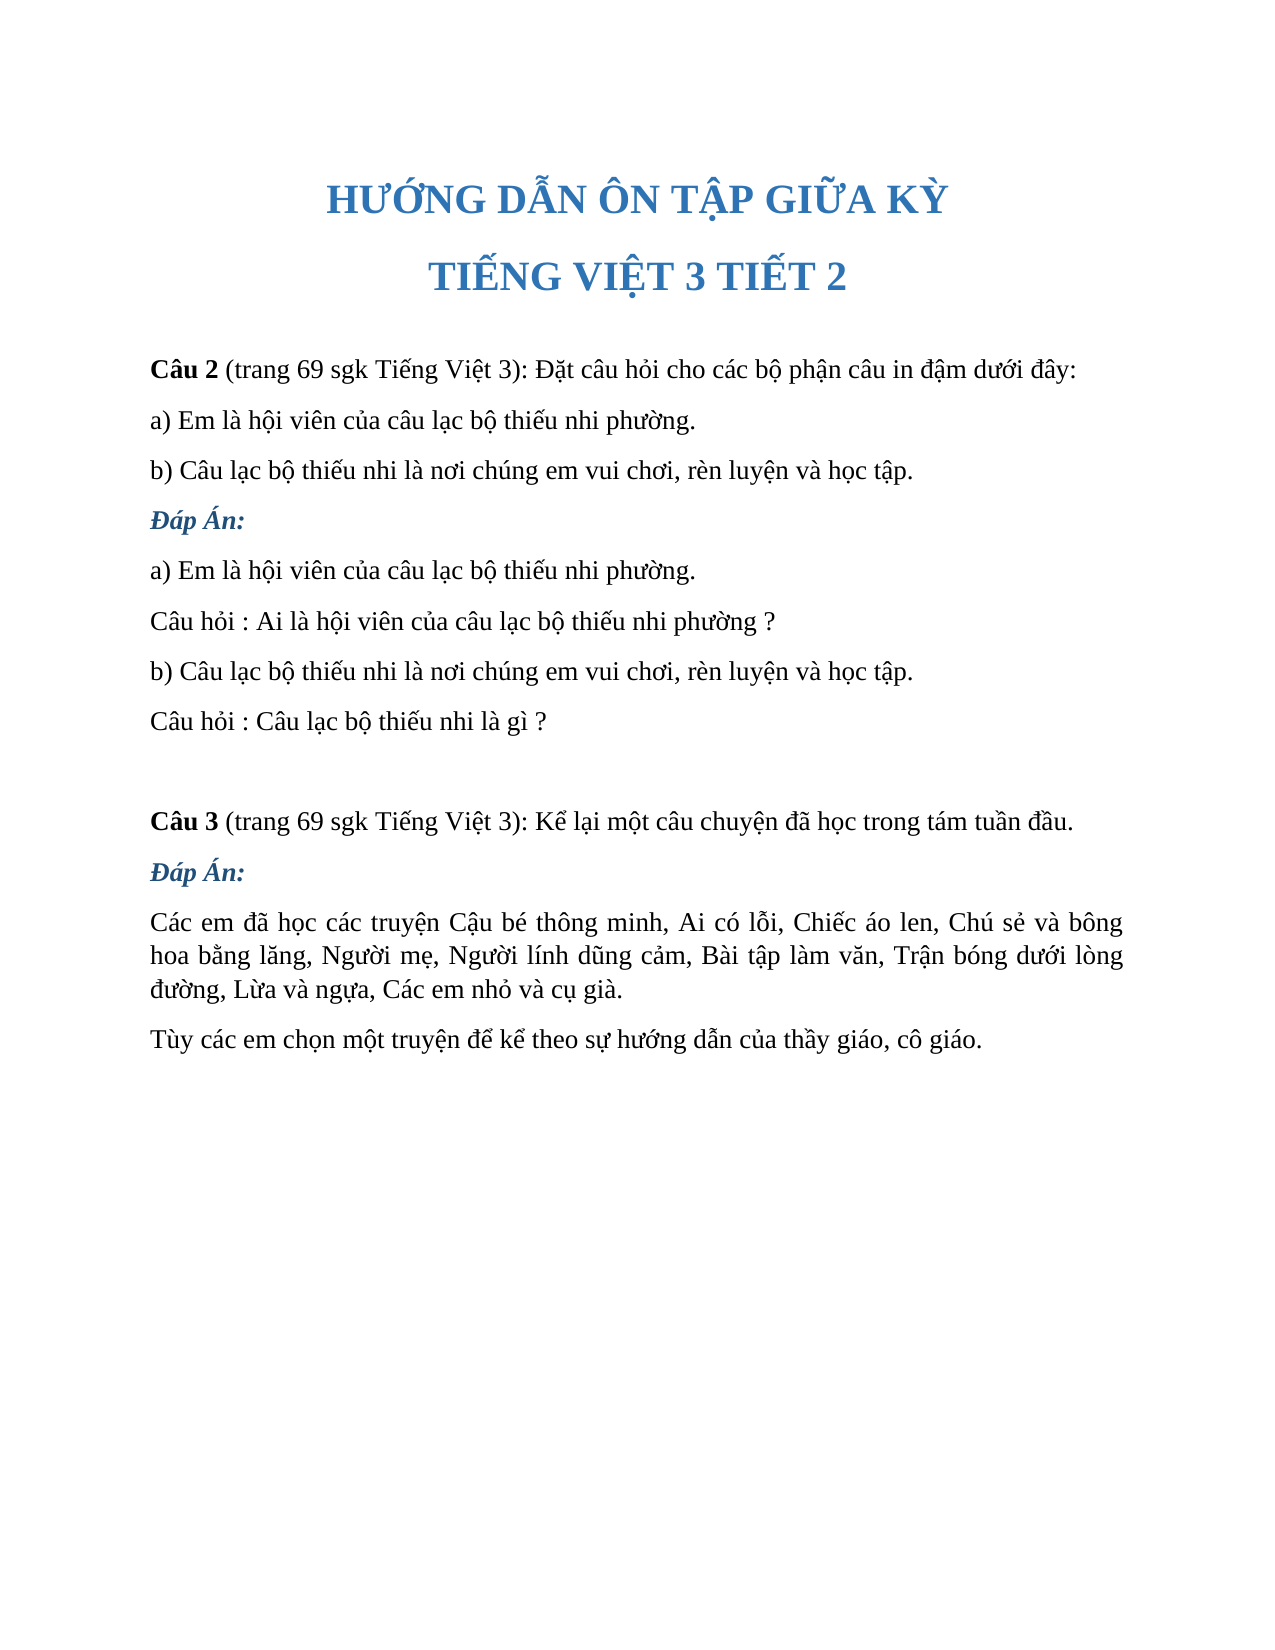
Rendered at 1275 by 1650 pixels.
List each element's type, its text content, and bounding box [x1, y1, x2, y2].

text Tùy các em chọn một truyện để kể theo sự hướng dẫn của thầy giáo, cô giáo. [150, 1023, 1125, 1054]
subtitle TIẾNG VIỆT 3 TIẾT 2 [150, 252, 1125, 299]
text a) Em là hội viên của câu lạc bộ thiếu nhi phường. [150, 554, 1125, 586]
text Câu hỏi : Câu lạc bộ thiếu nhi là gì ? [150, 705, 1125, 736]
text a) Em là hội viên của câu lạc bộ thiếu nhi phường. [150, 404, 1125, 435]
text Đáp Án: [150, 504, 1125, 535]
text b) Câu lạc bộ thiếu nhi là nơi chúng em vui chơi, rèn luyện và học tập. [150, 454, 1125, 485]
text Câu hỏi : Ai là hội viên của câu lạc bộ thiếu nhi phường ? [150, 604, 1125, 636]
text Câu 3 (trang 69 sgk Tiếng Việt 3): Kể lại một câu chuyện đã học trong tám tuần đầu. [150, 805, 1125, 837]
text b) Câu lạc bộ thiếu nhi là nơi chúng em vui chơi, rèn luyện và học tập. [150, 655, 1125, 686]
subtitle HƯỚNG DẪN ÔN TẬP GIỮA KỲ [150, 175, 1125, 223]
text Câu 2 (trang 69 sgk Tiếng Việt 3): Đặt câu hỏi cho các bộ phận câu in đậm dưới đây: [150, 353, 1125, 385]
text Đáp Án: [150, 856, 1125, 887]
text Các em đã học các truyện Cậu bé thông minh, Ai có lỗi, Chiếc áo len, Chú sẻ và bông hoa bằng lăng, Người mẹ, Người lính dũng cảm, Bài tập làm văn, Trận bóng dưới lòng đường, Lừa và ngựa, Các em nhỏ và cụ già. [150, 906, 1125, 1004]
